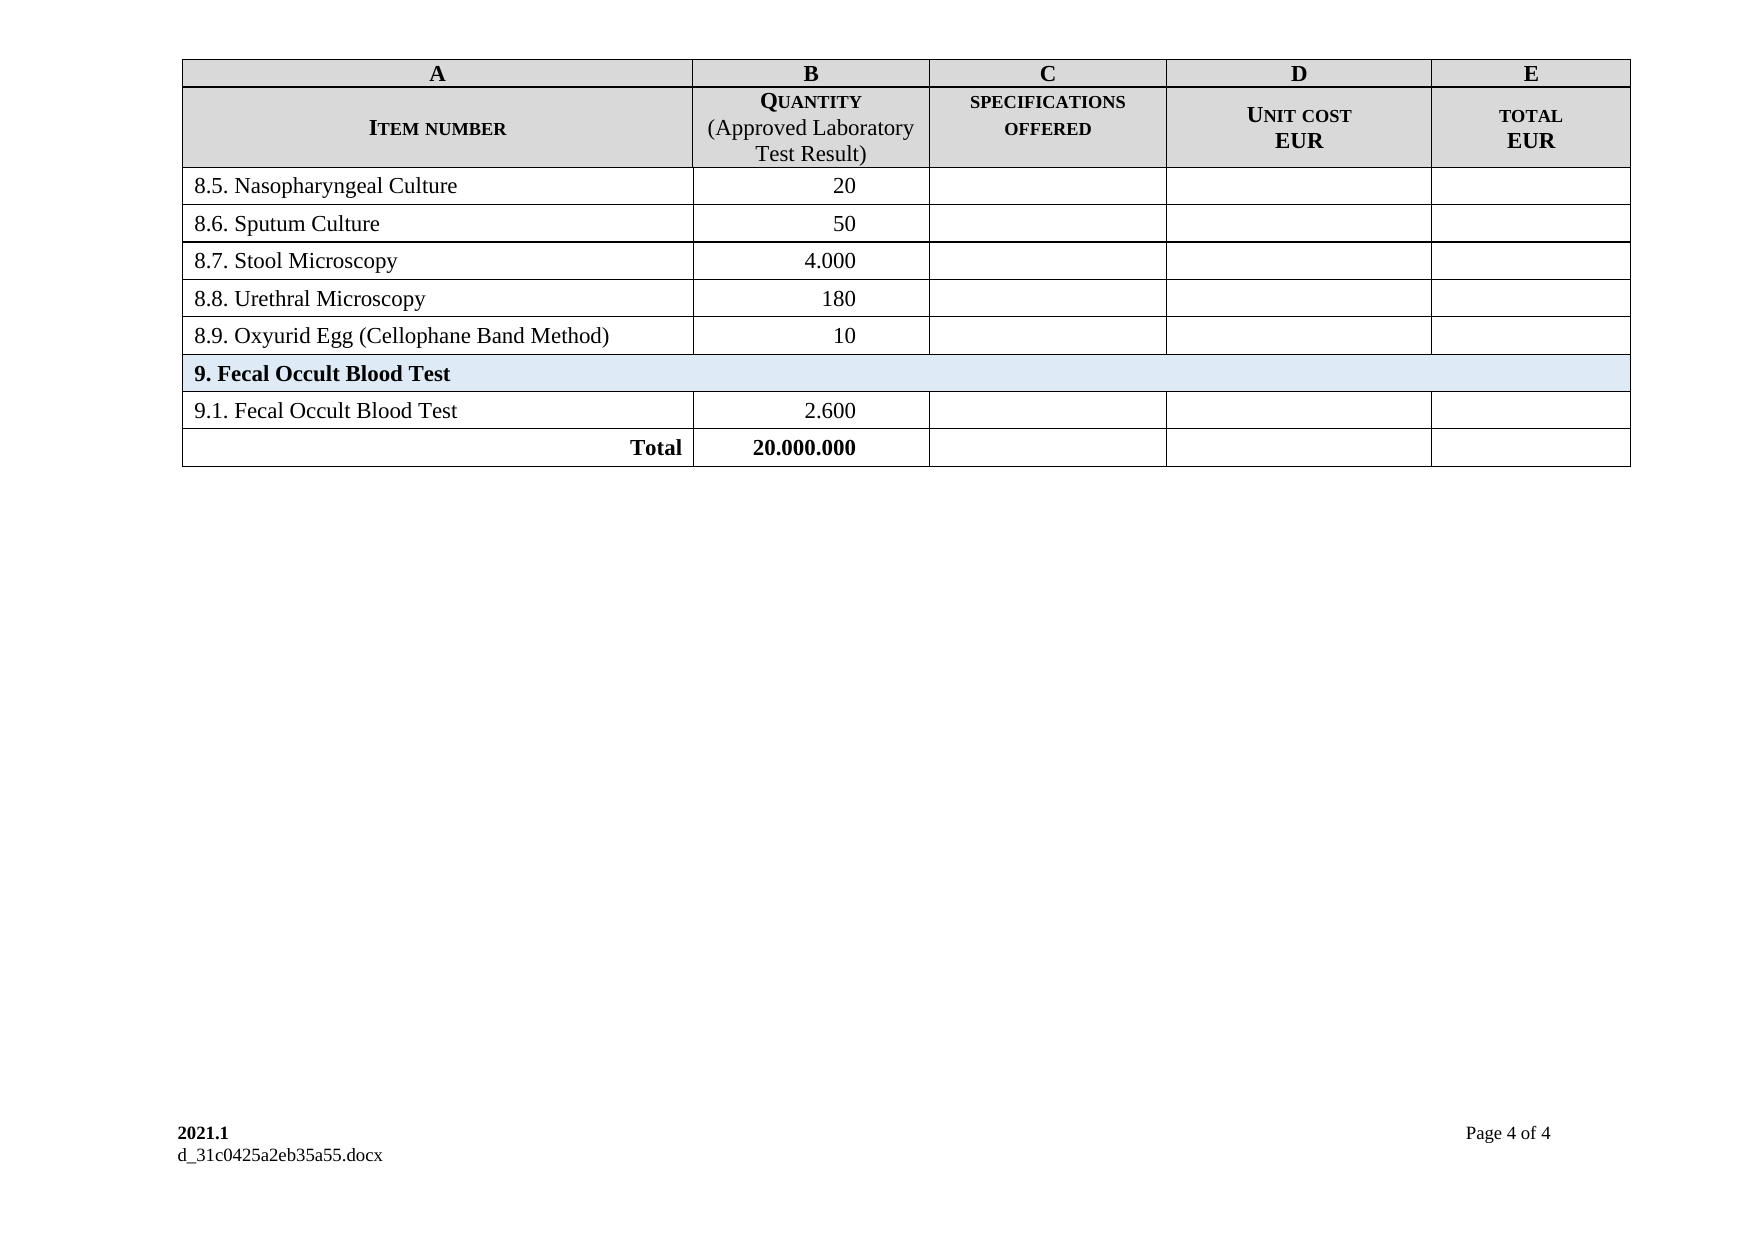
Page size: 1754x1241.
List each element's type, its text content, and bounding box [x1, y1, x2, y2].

table_header A [183, 60, 692, 86]
table_header D [1167, 60, 1431, 86]
table_cell Total [183, 429, 693, 466]
table_cell 8.9. Oxyurid Egg (Cellophane Band Method) [183, 317, 693, 353]
table_cell 9. Fecal Occult Blood Test [183, 355, 1630, 391]
table_cell [1432, 392, 1630, 428]
table_cell [930, 317, 1166, 353]
table_cell [1167, 168, 1431, 204]
table_cell total EUR [1432, 88, 1630, 167]
table_cell 8.6. Sputum Culture [183, 205, 693, 241]
table_cell [930, 168, 1166, 204]
table_cell 10 [694, 317, 929, 353]
table_cell 8.5. Nasopharyngeal Culture [183, 168, 693, 204]
table_cell 4.000 [694, 243, 929, 279]
table_cell 20.000.000 [694, 429, 929, 466]
table_cell [1167, 317, 1431, 353]
table_cell [930, 243, 1166, 279]
table_cell [1167, 280, 1431, 316]
table_cell [930, 429, 1166, 466]
table_cell [1432, 168, 1630, 204]
table_cell 8.8. Urethral Microscopy [183, 280, 693, 316]
table_cell [1432, 280, 1630, 316]
table_cell Quantity (Approved Laboratory Test Result) [693, 88, 929, 167]
table_cell [1167, 243, 1431, 279]
table_cell [1432, 317, 1630, 353]
table_cell [1167, 392, 1431, 428]
table_cell specifications offered [930, 88, 1166, 167]
table_cell 50 [694, 205, 929, 241]
table_cell [930, 280, 1166, 316]
table_cell [930, 392, 1166, 428]
table_cell 8.7. Stool Microscopy [183, 243, 693, 279]
table_cell 9.1. Fecal Occult Blood Test [183, 392, 693, 428]
table_cell 180 [694, 280, 929, 316]
table_cell [1432, 205, 1630, 241]
table_cell Item number [183, 88, 692, 167]
table_cell 2.600 [694, 392, 929, 428]
table_cell Unit cost EUR [1167, 88, 1431, 167]
table_header E [1432, 60, 1630, 86]
table_cell [1432, 429, 1630, 466]
table_cell 20 [694, 168, 929, 204]
table_cell [1167, 429, 1431, 466]
table_header B [693, 60, 929, 86]
table_cell [1432, 243, 1630, 279]
table_cell [930, 205, 1166, 241]
table_header C [930, 60, 1166, 86]
table_cell [1167, 205, 1431, 241]
